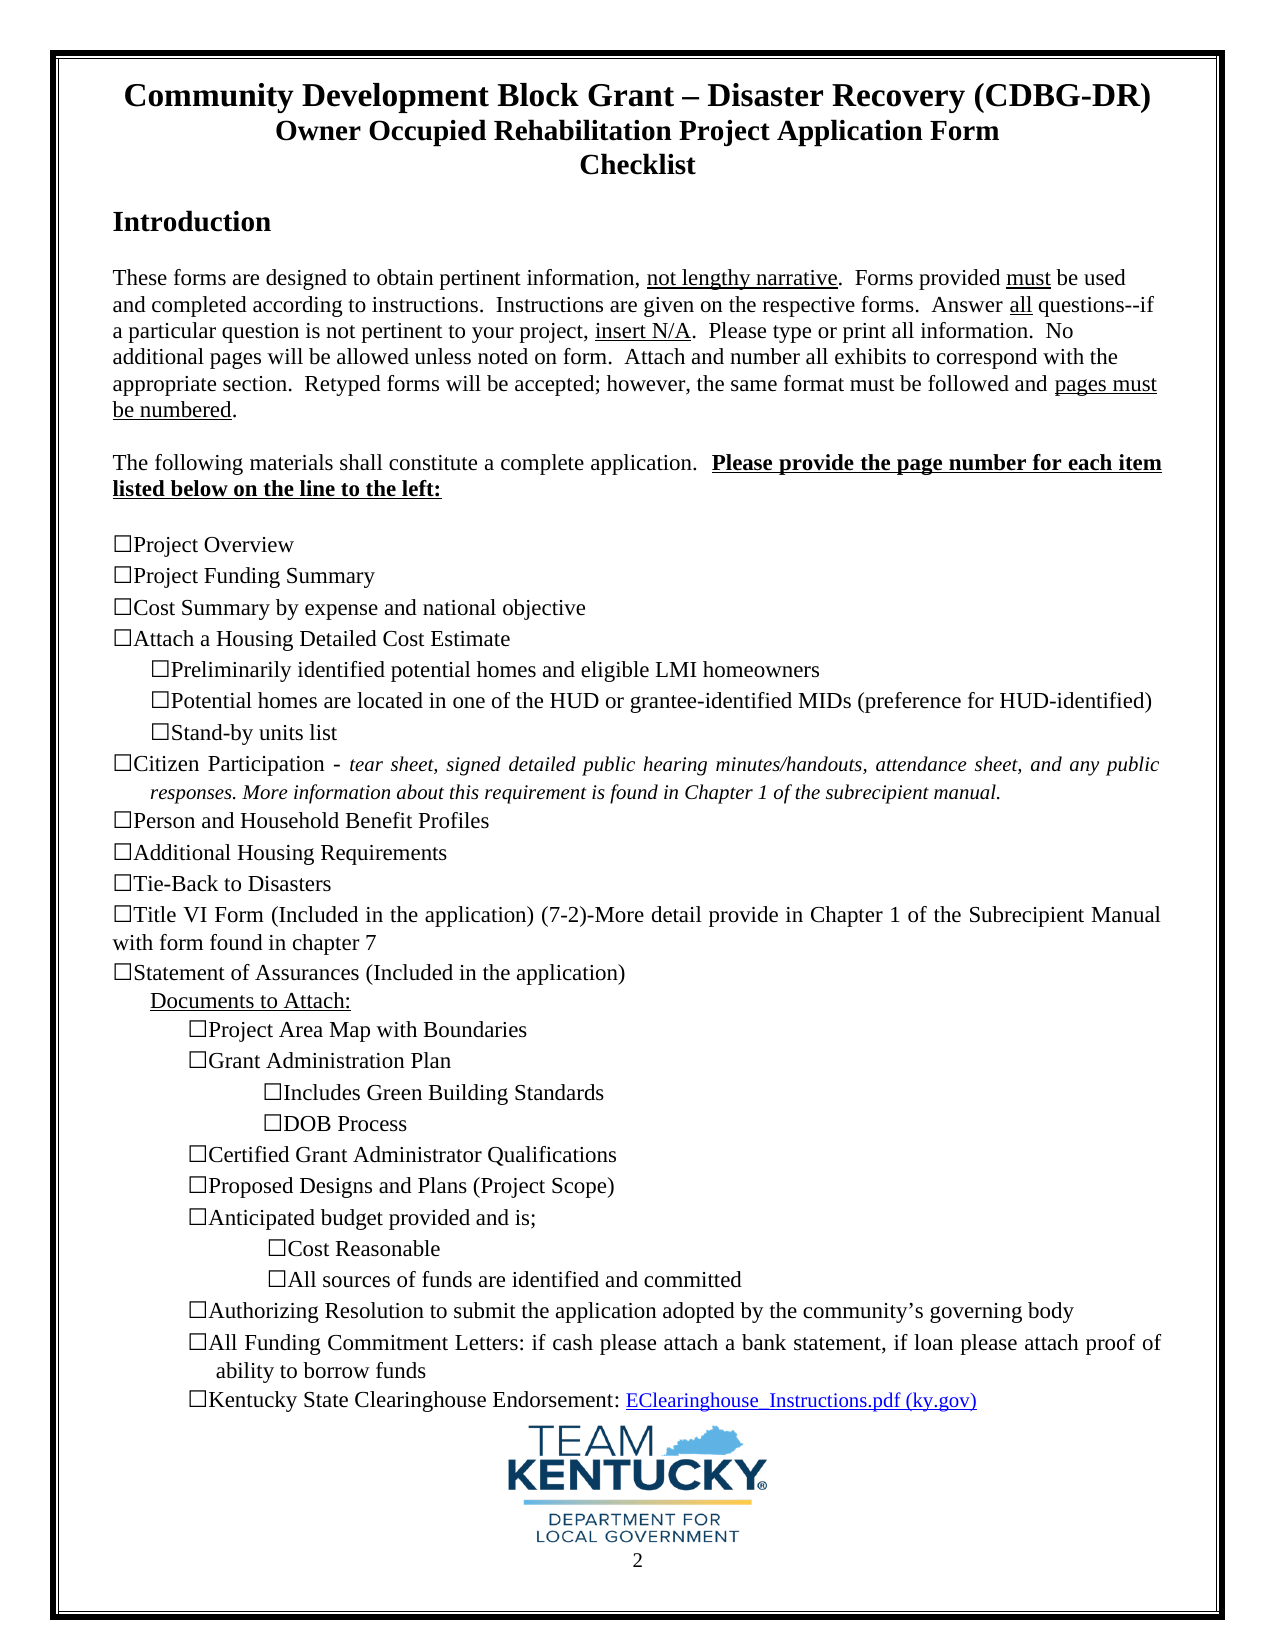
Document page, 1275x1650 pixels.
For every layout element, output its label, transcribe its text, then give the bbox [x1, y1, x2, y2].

text Title VI Form (Included in the application) (7-2)-More detail provide in Chapter 1 of the Subrecipient Manual with form found in chapter 7 [112, 898, 1162, 956]
text Includes Green Building Standards [112, 1076, 1162, 1107]
text Anticipated budget provided and is; [112, 1201, 1162, 1232]
text Cost Reasonable [112, 1232, 1162, 1263]
subtitle Introduction [112, 204, 1162, 238]
text Kentucky State Clearinghouse Endorsement: EClearinghouse_Instructions.pdf (ky.gov) [187, 1383, 1162, 1414]
text Authorizing Resolution to submit the application adopted by the community’s governing body [112, 1294, 1162, 1326]
text All sources of funds are identified and committed [112, 1263, 1162, 1294]
picture [505, 1425, 770, 1548]
text Stand-by units list [112, 715, 1162, 747]
text The following materials shall constitute a complete application. Please provide the page number for each item listed below on the line to the left: [112, 449, 1162, 502]
text Attach a Housing Detailed Cost Estimate [112, 622, 1162, 653]
text Preliminarily identified potential homes and eligible LMI homeowners [112, 653, 1162, 684]
text Grant Administration Plan [112, 1044, 1162, 1076]
text DOB Process [112, 1107, 1162, 1138]
text Project Funding Summary [112, 559, 1162, 590]
text All Funding Commitment Letters: if cash please attach a bank statement, if loan please attach proof of ability to borrow funds [112, 1326, 1162, 1383]
text Tie-Back to Disasters [112, 867, 1162, 898]
text Certified Grant Administrator Qualifications [187, 1138, 1162, 1169]
text Additional Housing Requirements [112, 836, 1162, 867]
text Statement of Assurances (Included in the application) [112, 956, 1162, 987]
subtitle These forms are designed to obtain pertinent information, not lengthy narrative. Forms provided must be used and completed according to instructions. Instructions are given on the respective forms. Answer all questions--if a particular question is not pertinent to your project, insert N/A. Please type or print all information. No additional pages will be allowed unless noted on form. Attach and number all exhibits to correspond with the appropriate section. Retyped forms will be accepted; however, the same format must be followed and pages must be numbered. [112, 264, 1162, 422]
text Potential homes are located in one of the HUD or grantee-identified MIDs (preference for HUD-identified) [112, 684, 1162, 715]
text Cost Summary by expense and national objective [112, 590, 1162, 622]
text Proposed Designs and Plans (Project Scope) [187, 1169, 1162, 1201]
text Project Overview [112, 528, 1162, 559]
text Citizen Participation - tear sheet, signed detailed public hearing minutes/handouts, attendance sheet, and any public responses. More information about this requirement is found in Chapter 1 of the subrecipient manual. [112, 747, 1162, 804]
text Project Area Map with Boundaries [187, 1013, 1162, 1044]
text Person and Household Benefit Profiles [112, 804, 1162, 836]
text Documents to Attach: [112, 987, 1162, 1013]
